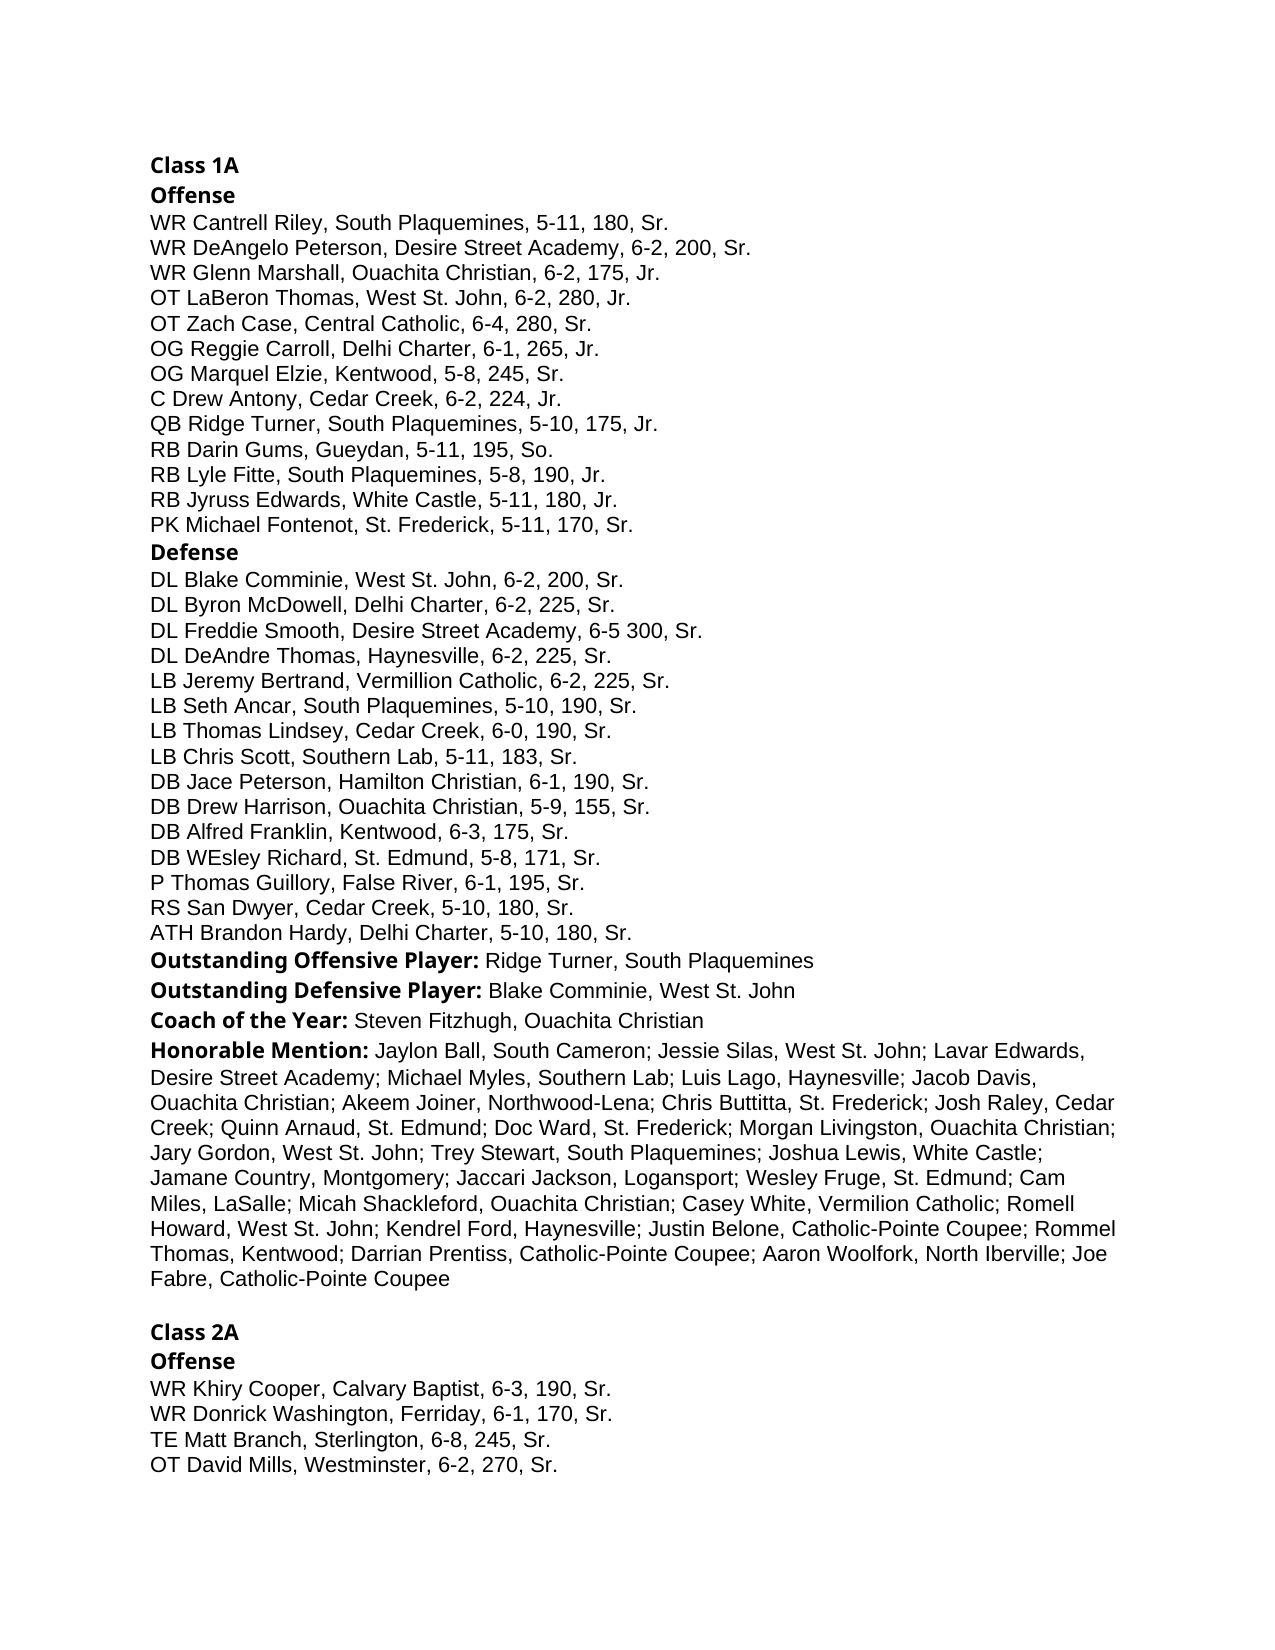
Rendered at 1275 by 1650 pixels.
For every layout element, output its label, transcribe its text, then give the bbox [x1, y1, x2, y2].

text RB Jyruss Edwards, White Castle, 5-11, 180, Jr. [150, 487, 1125, 512]
text QB Ridge Turner, South Plaquemines, 5-10, 175, Jr. [150, 411, 1125, 436]
text DB Jace Peterson, Hamilton Christian, 6-1, 190, Sr. [150, 769, 1125, 794]
text Coach of the Year: Steven Fitzhugh, Ouachita Christian [150, 1005, 1125, 1034]
text WR Cantrell Riley, South Plaquemines, 5-11, 180, Sr. [150, 209, 1125, 235]
text WR Donrick Washington, Ferriday, 6-1, 170, Sr. [150, 1401, 1125, 1426]
text RB Darin Gums, Gueydan, 5-11, 195, So. [150, 436, 1125, 462]
text P Thomas Guillory, False River, 6-1, 195, Sr. [150, 869, 1125, 895]
text OT LaBeron Thomas, West St. John, 6-2, 280, Jr. [150, 285, 1125, 310]
text DL Byron McDowell, Delhi Charter, 6-2, 225, Sr. [150, 592, 1125, 617]
text RB Lyle Fitte, South Plaquemines, 5-8, 190, Jr. [150, 462, 1125, 487]
text Outstanding Offensive Player: Ridge Turner, South Plaquemines [150, 945, 1125, 975]
text PK Michael Fontenot, St. Frederick, 5-11, 170, Sr. [150, 512, 1125, 537]
text Offense [150, 180, 1125, 209]
text LB Thomas Lindsey, Cedar Creek, 6-0, 190, Sr. [150, 718, 1125, 743]
text LB Seth Ancar, South Plaquemines, 5-10, 190, Sr. [150, 693, 1125, 718]
text WR DeAngelo Peterson, Desire Street Academy, 6-2, 200, Sr. [150, 235, 1125, 260]
text C Drew Antony, Cedar Creek, 6-2, 224, Jr. [150, 386, 1125, 411]
text DB WEsley Richard, St. Edmund, 5-8, 171, Sr. [150, 844, 1125, 869]
text OG Marquel Elzie, Kentwood, 5-8, 245, Sr. [150, 361, 1125, 386]
text Class 1A [150, 150, 1125, 180]
text LB Jeremy Bertrand, Vermillion Catholic, 6-2, 225, Sr. [150, 668, 1125, 693]
text Offense [150, 1346, 1125, 1376]
text DL DeAndre Thomas, Haynesville, 6-2, 225, Sr. [150, 643, 1125, 668]
text Outstanding Defensive Player: Blake Comminie, West St. John [150, 975, 1125, 1005]
text Class 2A [150, 1316, 1125, 1346]
text OT Zach Case, Central Catholic, 6-4, 280, Sr. [150, 310, 1125, 336]
text Honorable Mention: Jaylon Ball, South Cameron; Jessie Silas, West St. John; Lavar Edwards, Desire Street Academy; Michael Myles, Southern Lab; Luis Lago, Haynesville; Jacob Davis, Ouachita Christian; Akeem Joiner, Northwood-Lena; Chris Buttitta, St. Frederick; Josh Raley, Cedar Creek; Quinn Arnaud, St. Edmund; Doc Ward, St. Frederick; Morgan Livingston, Ouachita Christian; Jary Gordon, West St. John; Trey Stewart, South Plaquemines; Joshua Lewis, White Castle; Jamane Country, Montgomery; Jaccari Jackson, Logansport; Wesley Fruge, St. Edmund; Cam Miles, LaSalle; Micah Shackleford, Ouachita Christian; Casey White, Vermilion Catholic; Romell Howard, West St. John; Kendrel Ford, Haynesville; Justin Belone, Catholic-Pointe Coupee; Rommel Thomas, Kentwood; Darrian Prentiss, Catholic-Pointe Coupee; Aaron Woolfork, North Iberville; Joe Fabre, Catholic-Pointe Coupee [150, 1034, 1125, 1291]
text DB Drew Harrison, Ouachita Christian, 5-9, 155, Sr. [150, 794, 1125, 819]
text Defense [150, 537, 1125, 567]
text OT David Mills, Westminster, 6-2, 270, Sr. [150, 1452, 1125, 1477]
text DL Freddie Smooth, Desire Street Academy, 6-5 300, Sr. [150, 617, 1125, 643]
text WR Khiry Cooper, Calvary Baptist, 6-3, 190, Sr. [150, 1376, 1125, 1401]
text DB Alfred Franklin, Kentwood, 6-3, 175, Sr. [150, 819, 1125, 844]
text RS San Dwyer, Cedar Creek, 5-10, 180, Sr. [150, 895, 1125, 920]
text TE Matt Branch, Sterlington, 6-8, 245, Sr. [150, 1426, 1125, 1452]
text OG Reggie Carroll, Delhi Charter, 6-1, 265, Jr. [150, 336, 1125, 361]
text ATH Brandon Hardy, Delhi Charter, 5-10, 180, Sr. [150, 920, 1125, 945]
text DL Blake Comminie, West St. John, 6-2, 200, Sr. [150, 567, 1125, 592]
text LB Chris Scott, Southern Lab, 5-11, 183, Sr. [150, 743, 1125, 769]
text WR Glenn Marshall, Ouachita Christian, 6-2, 175, Jr. [150, 260, 1125, 285]
